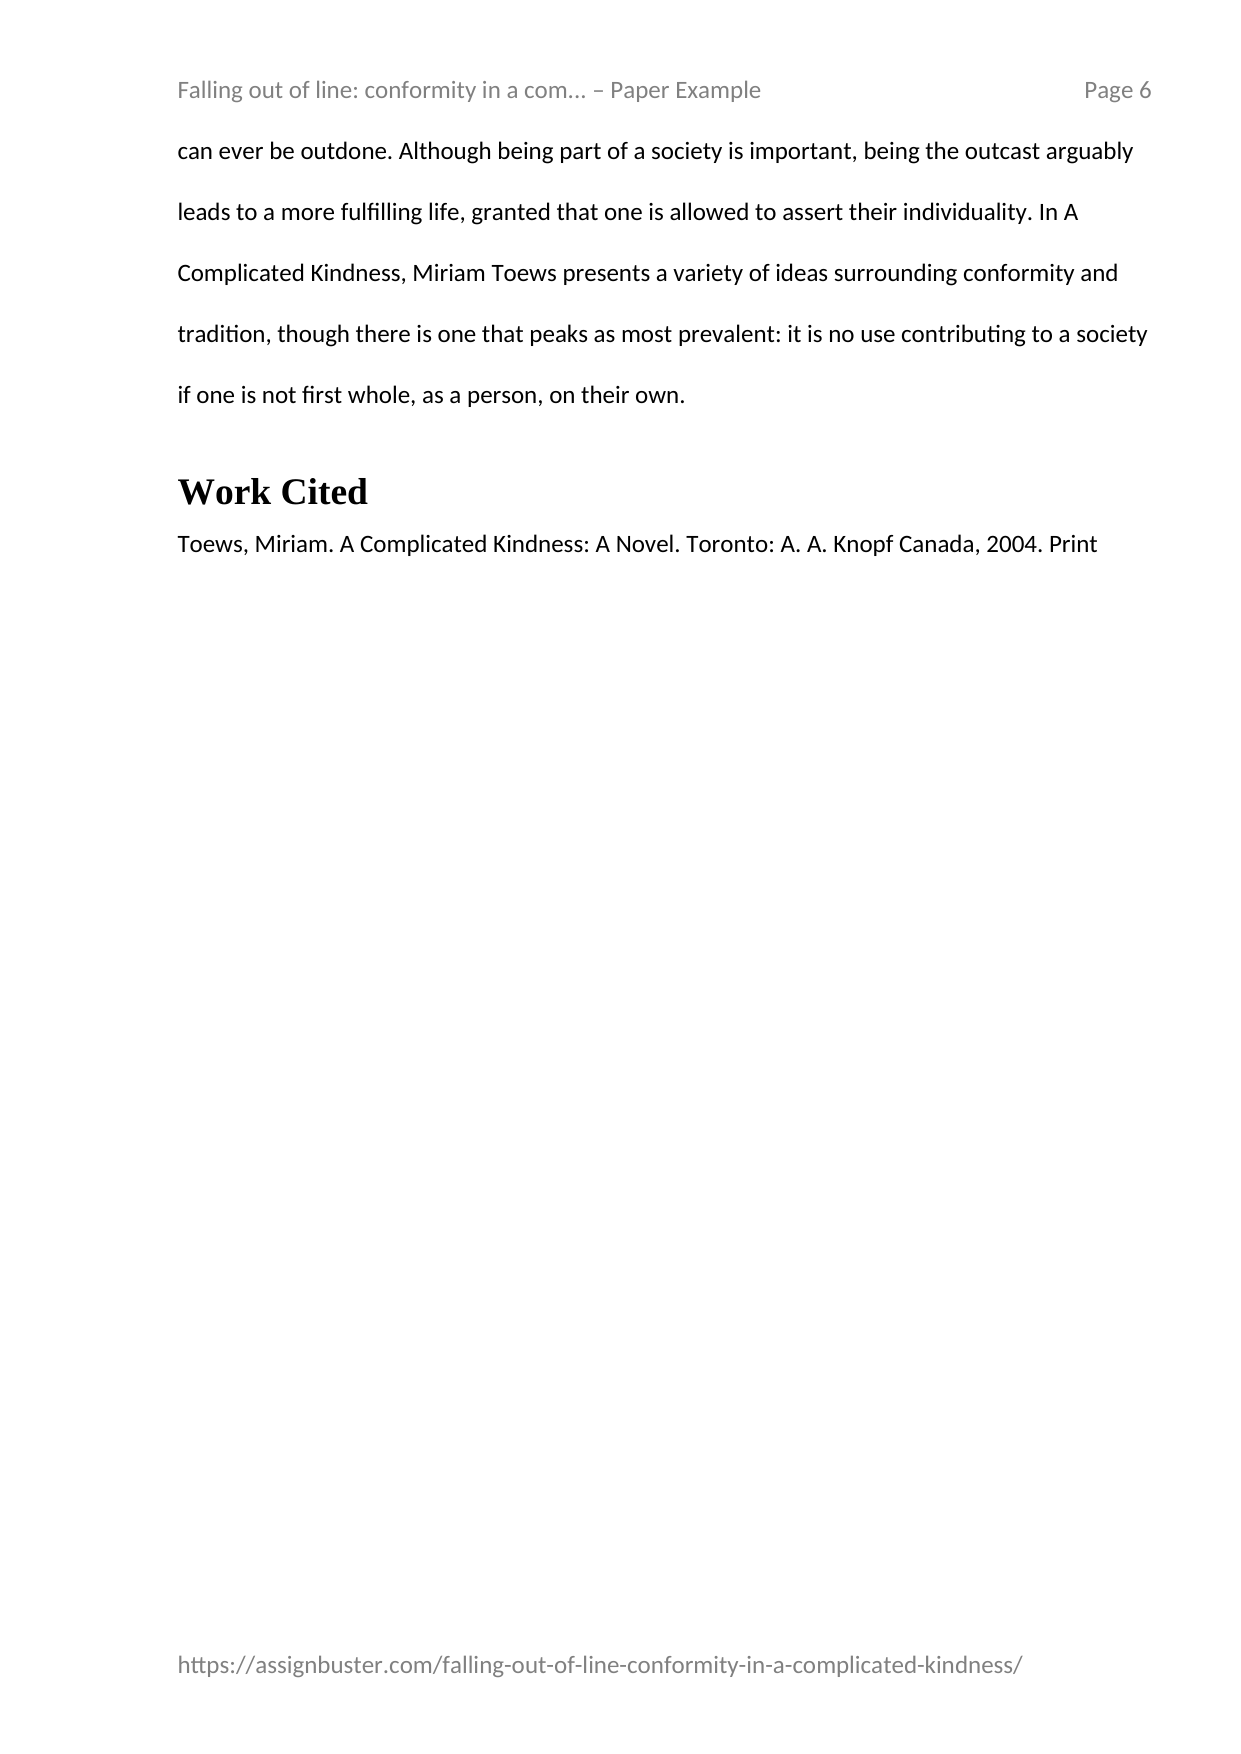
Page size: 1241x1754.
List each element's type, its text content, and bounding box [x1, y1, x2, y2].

subtitle Work Cited [177, 469, 1152, 513]
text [177, 135, 1152, 409]
text Toews, Miriam. A Complicated Kindness: A Novel. Toronto: A. A. Knopf Canada, 2004. Print [177, 528, 1152, 559]
